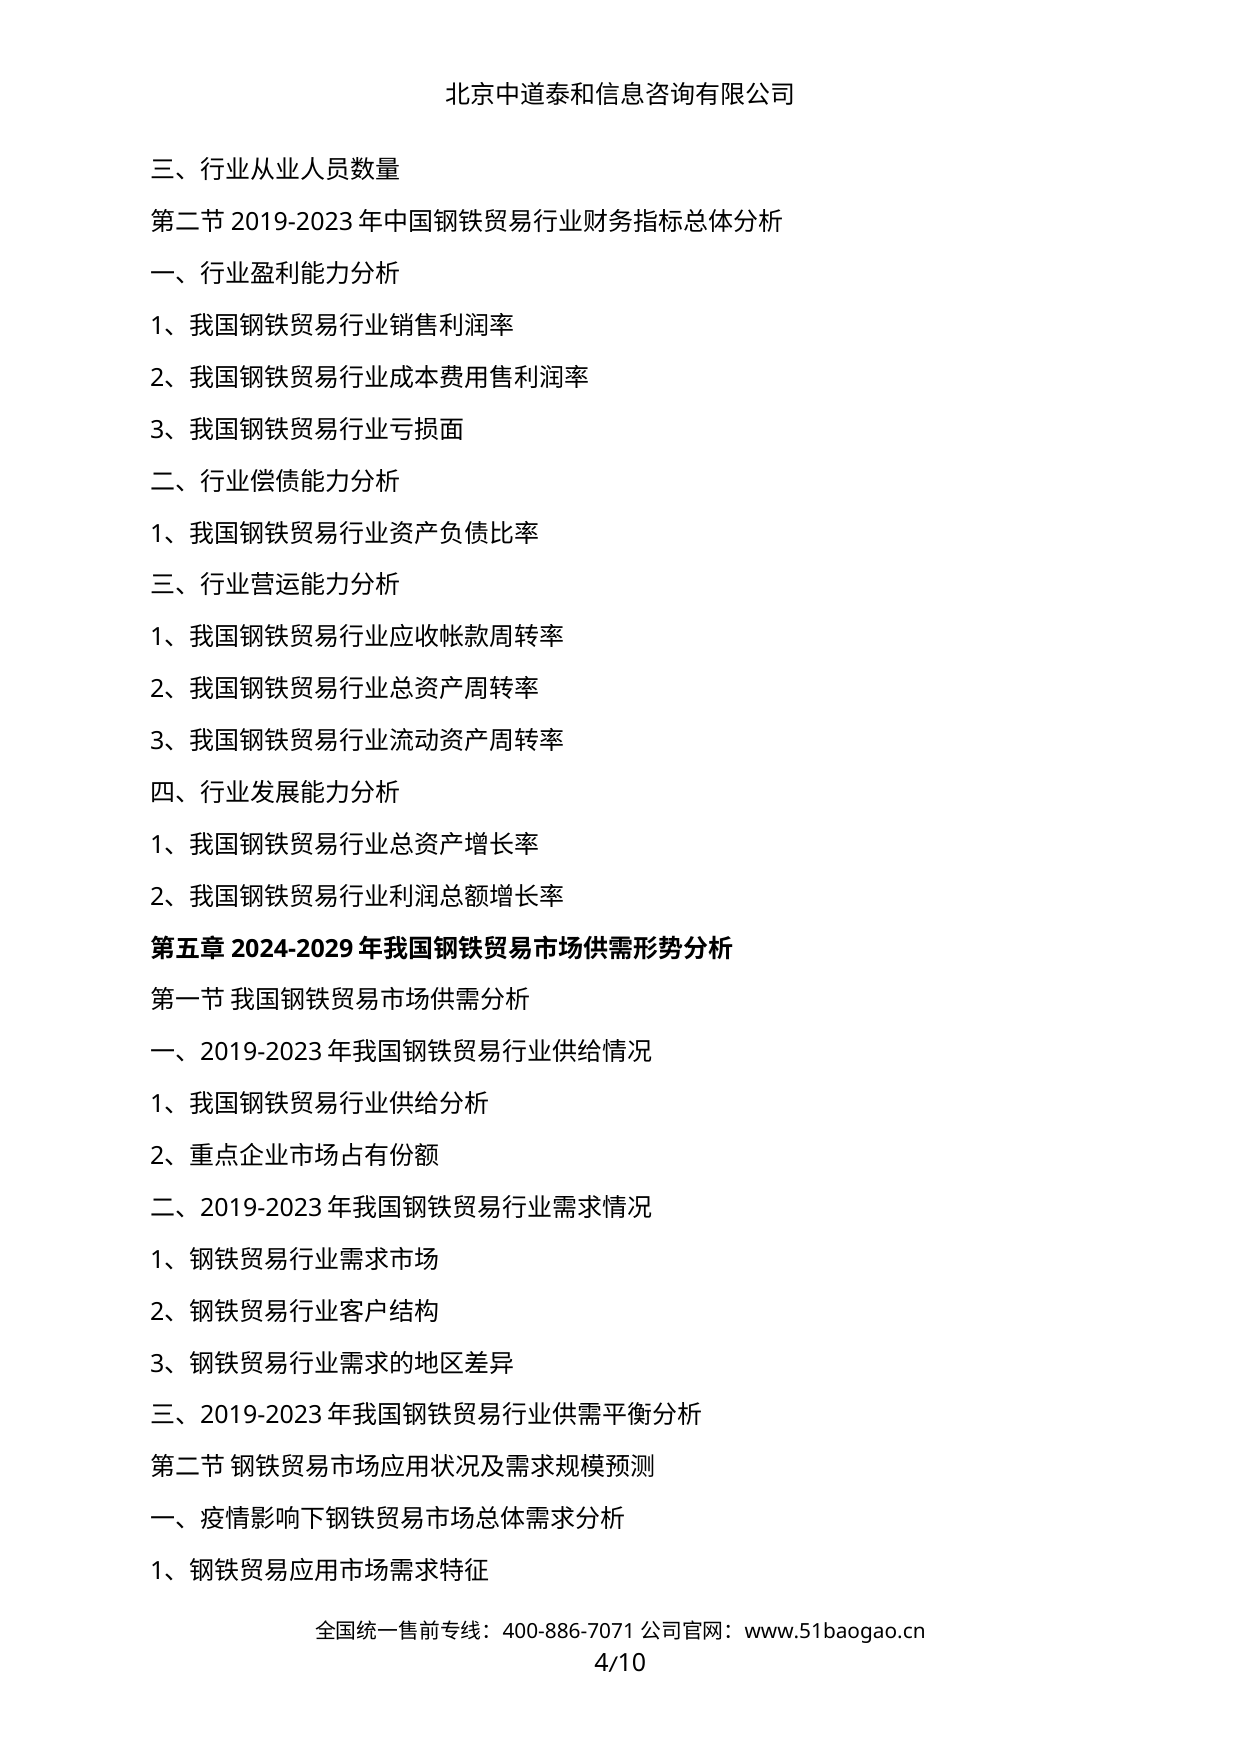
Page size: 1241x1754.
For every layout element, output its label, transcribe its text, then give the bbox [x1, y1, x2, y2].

text 3、我国钢铁贸易行业亏损面 [150, 409, 1090, 446]
text 1、我国钢铁贸易行业应收帐款周转率 [150, 617, 1090, 653]
text 二、2019-2023年我国钢铁贸易行业需求情况 [150, 1187, 1090, 1224]
text 2、重点企业市场占有份额 [150, 1136, 1090, 1172]
text 三、行业营运能力分析 [150, 565, 1090, 601]
text 二、行业偿债能力分析 [150, 461, 1090, 497]
text 1、钢铁贸易行业需求市场 [150, 1239, 1090, 1276]
text 2、钢铁贸易行业客户结构 [150, 1291, 1090, 1327]
text 第二节 2019-2023年中国钢铁贸易行业财务指标总体分析 [150, 202, 1090, 238]
text 1、我国钢铁贸易行业供给分析 [150, 1084, 1090, 1120]
text 3、我国钢铁贸易行业流动资产周转率 [150, 721, 1090, 757]
text 第五章 2024-2029年我国钢铁贸易市场供需形势分析 [150, 928, 1090, 964]
text 1、钢铁贸易应用市场需求特征 [150, 1551, 1090, 1587]
text 1、我国钢铁贸易行业销售利润率 [150, 306, 1090, 342]
text 三、2019-2023年我国钢铁贸易行业供需平衡分析 [150, 1395, 1090, 1431]
text 3、钢铁贸易行业需求的地区差异 [150, 1343, 1090, 1379]
text 一、行业盈利能力分析 [150, 254, 1090, 290]
text 四、行业发展能力分析 [150, 772, 1090, 809]
text 2、我国钢铁贸易行业总资产周转率 [150, 669, 1090, 705]
text 一、疫情影响下钢铁贸易市场总体需求分析 [150, 1499, 1090, 1535]
text 2、我国钢铁贸易行业成本费用售利润率 [150, 357, 1090, 394]
text 1、我国钢铁贸易行业资产负债比率 [150, 513, 1090, 549]
text 第一节 我国钢铁贸易市场供需分析 [150, 980, 1090, 1016]
text 三、行业从业人员数量 [150, 150, 1090, 186]
text 一、2019-2023年我国钢铁贸易行业供给情况 [150, 1032, 1090, 1068]
text 1、我国钢铁贸易行业总资产增长率 [150, 824, 1090, 861]
text 第二节 钢铁贸易市场应用状况及需求规模预测 [150, 1447, 1090, 1483]
text 2、我国钢铁贸易行业利润总额增长率 [150, 876, 1090, 912]
